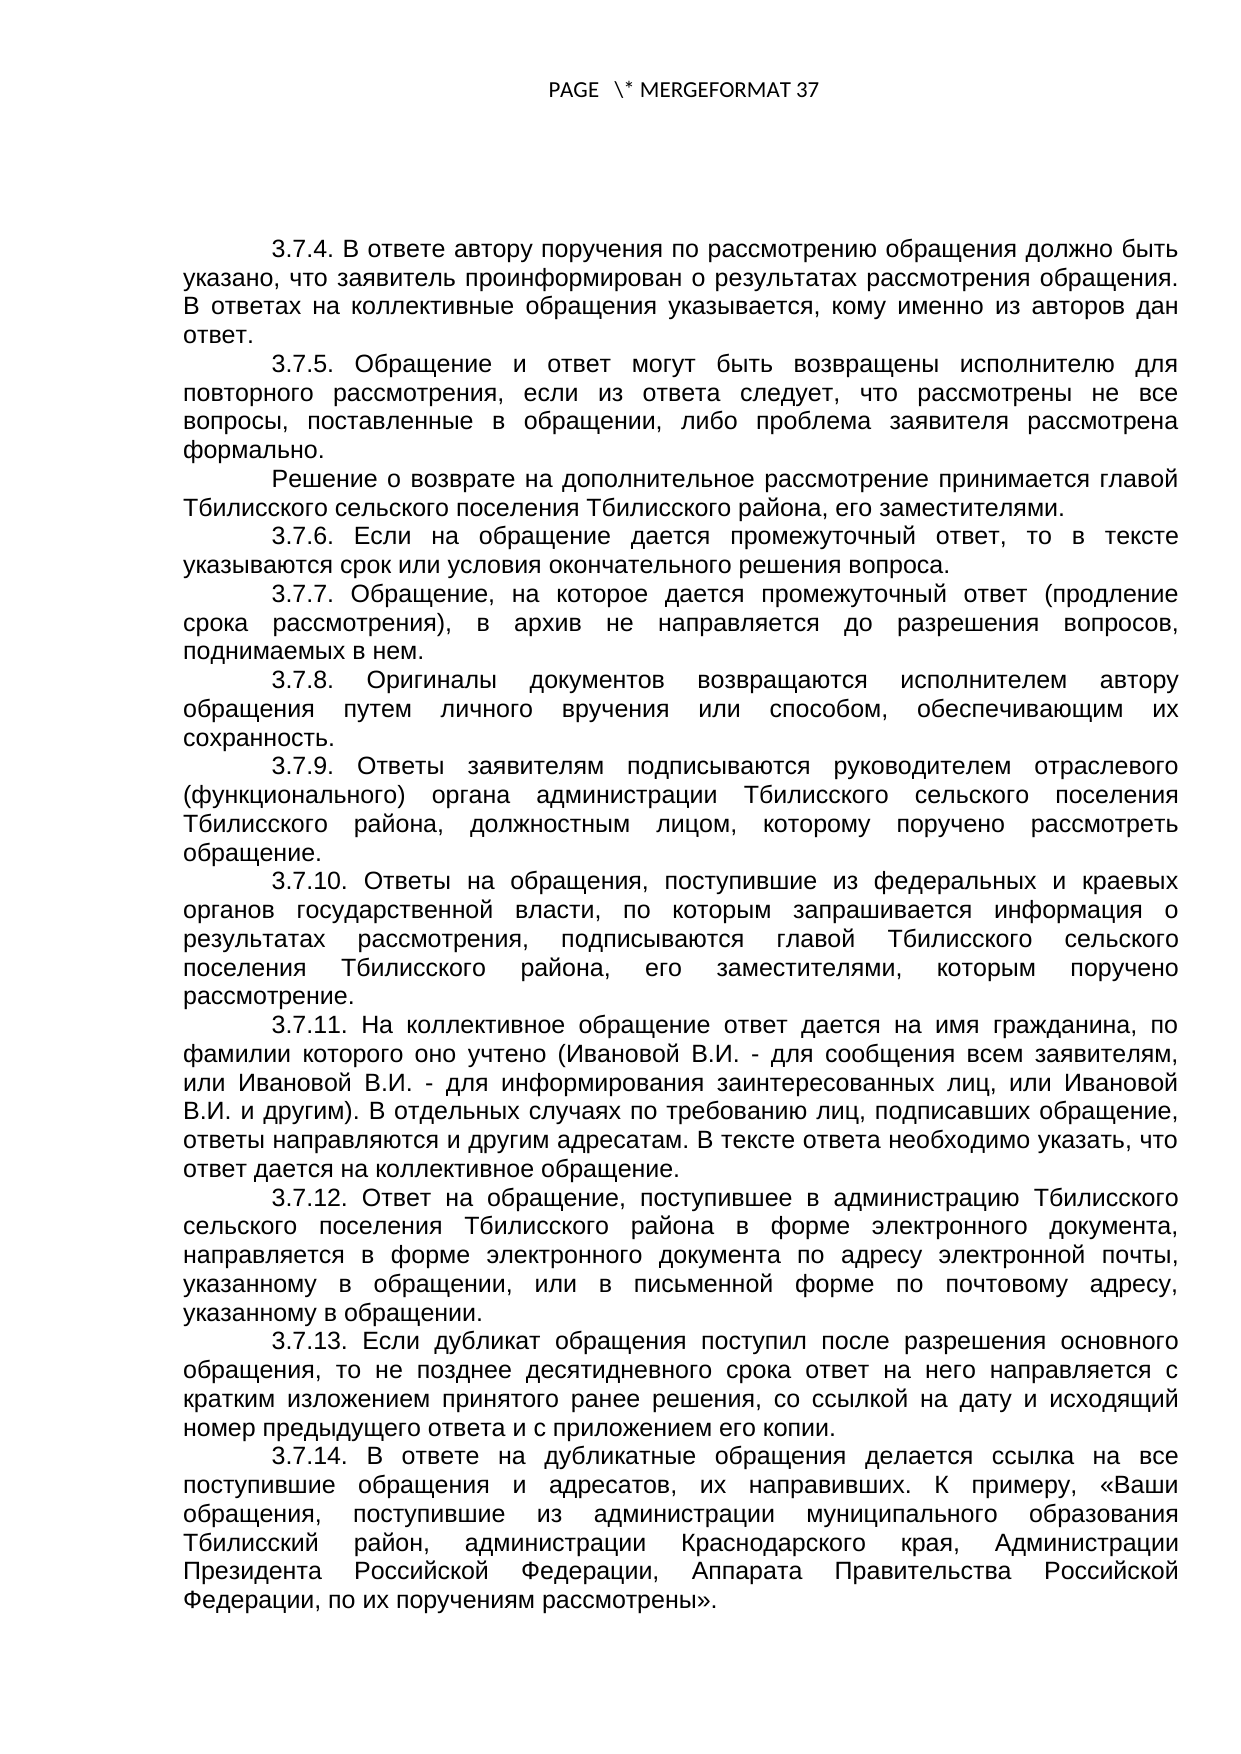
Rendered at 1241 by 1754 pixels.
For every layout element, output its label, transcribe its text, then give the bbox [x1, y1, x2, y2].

text 3.7.8. Оригиналы документов возвращаются исполнителем автору обращения путем личного вручения или способом, обеспечивающим их сохранность. [183, 665, 1180, 751]
text 3.7.11. На коллективное обращение ответ дается на имя гражданина, по фамилии которого оно учтено (Ивановой В.И. - для сообщения всем заявителям, или Ивановой В.И. - для информирования заинтересованных лиц, или Ивановой В.И. и другим). В отдельных случаях по требованию лиц, подписавших обращение, ответы направляются и другим адресатам. В тексте ответа необходимо указать, что ответ дается на коллективное обращение. [183, 1010, 1180, 1182]
text Решение о возврате на дополнительное рассмотрение принимается главой Тбилисского сельского поселения Тбилисского района, его заместителями. [183, 464, 1180, 521]
text 3.7.6. Если на обращение дается промежуточный ответ, то в тексте указываются срок или условия окончательного решения вопроса. [183, 521, 1180, 579]
text 3.7.13. Если дубликат обращения поступил после разрешения основного обращения, то не позднее десятидневного срока ответ на него направляется с кратким изложением принятого ранее решения, со ссылкой на дату и исходящий номер предыдущего ответа и с приложением его копии. [183, 1326, 1180, 1441]
text 3.7.4. В ответе автору поручения по рассмотрению обращения должно быть указано, что заявитель проинформирован о результатах рассмотрения обращения. В ответах на коллективные обращения указывается, кому именно из авторов дан ответ. [183, 234, 1180, 349]
text 3.7.5. Обращение и ответ могут быть возвращены исполнителю для повторного рассмотрения, если из ответа следует, что рассмотрены не все вопросы, поставленные в обращении, либо проблема заявителя рассмотрена формально. [183, 349, 1180, 464]
text 3.7.9. Ответы заявителям подписываются руководителем отраслевого (функционального) органа администрации Тбилисского сельского поселения Тбилисского района, должностным лицом, которому поручено рассмотреть обращение. [183, 751, 1180, 866]
text 3.7.10. Ответы на обращения, поступившие из федеральных и краевых органов государственной власти, по которым запрашивается информация о результатах рассмотрения, подписываются главой Тбилисского сельского поселения Тбилисского района, его заместителями, которым поручено рассмотрение. [183, 866, 1180, 1010]
text 3.7.14. В ответе на дубликатные обращения делается ссылка на все поступившие обращения и адресатов, их направивших. К примеру, «Ваши обращения, поступившие из администрации муниципального образования Тбилисский район, администрации Краснодарского края, Администрации Президента Российской Федерации, Аппарата Правительства Российской Федерации, по их поручениям рассмотрены». [183, 1441, 1180, 1614]
text 3.7.12. Ответ на обращение, поступившее в администрацию Тбилисского сельского поселения Тбилисского района в форме электронного документа, направляется в форме электронного документа по адресу электронной почты, указанному в обращении, или в письменной форме по почтовому адресу, указанному в обращении. [183, 1182, 1180, 1326]
text 3.7.7. Обращение, на которое дается промежуточный ответ (продление срока рассмотрения), в архив не направляется до разрешения вопросов, поднимаемых в нем. [183, 579, 1180, 665]
